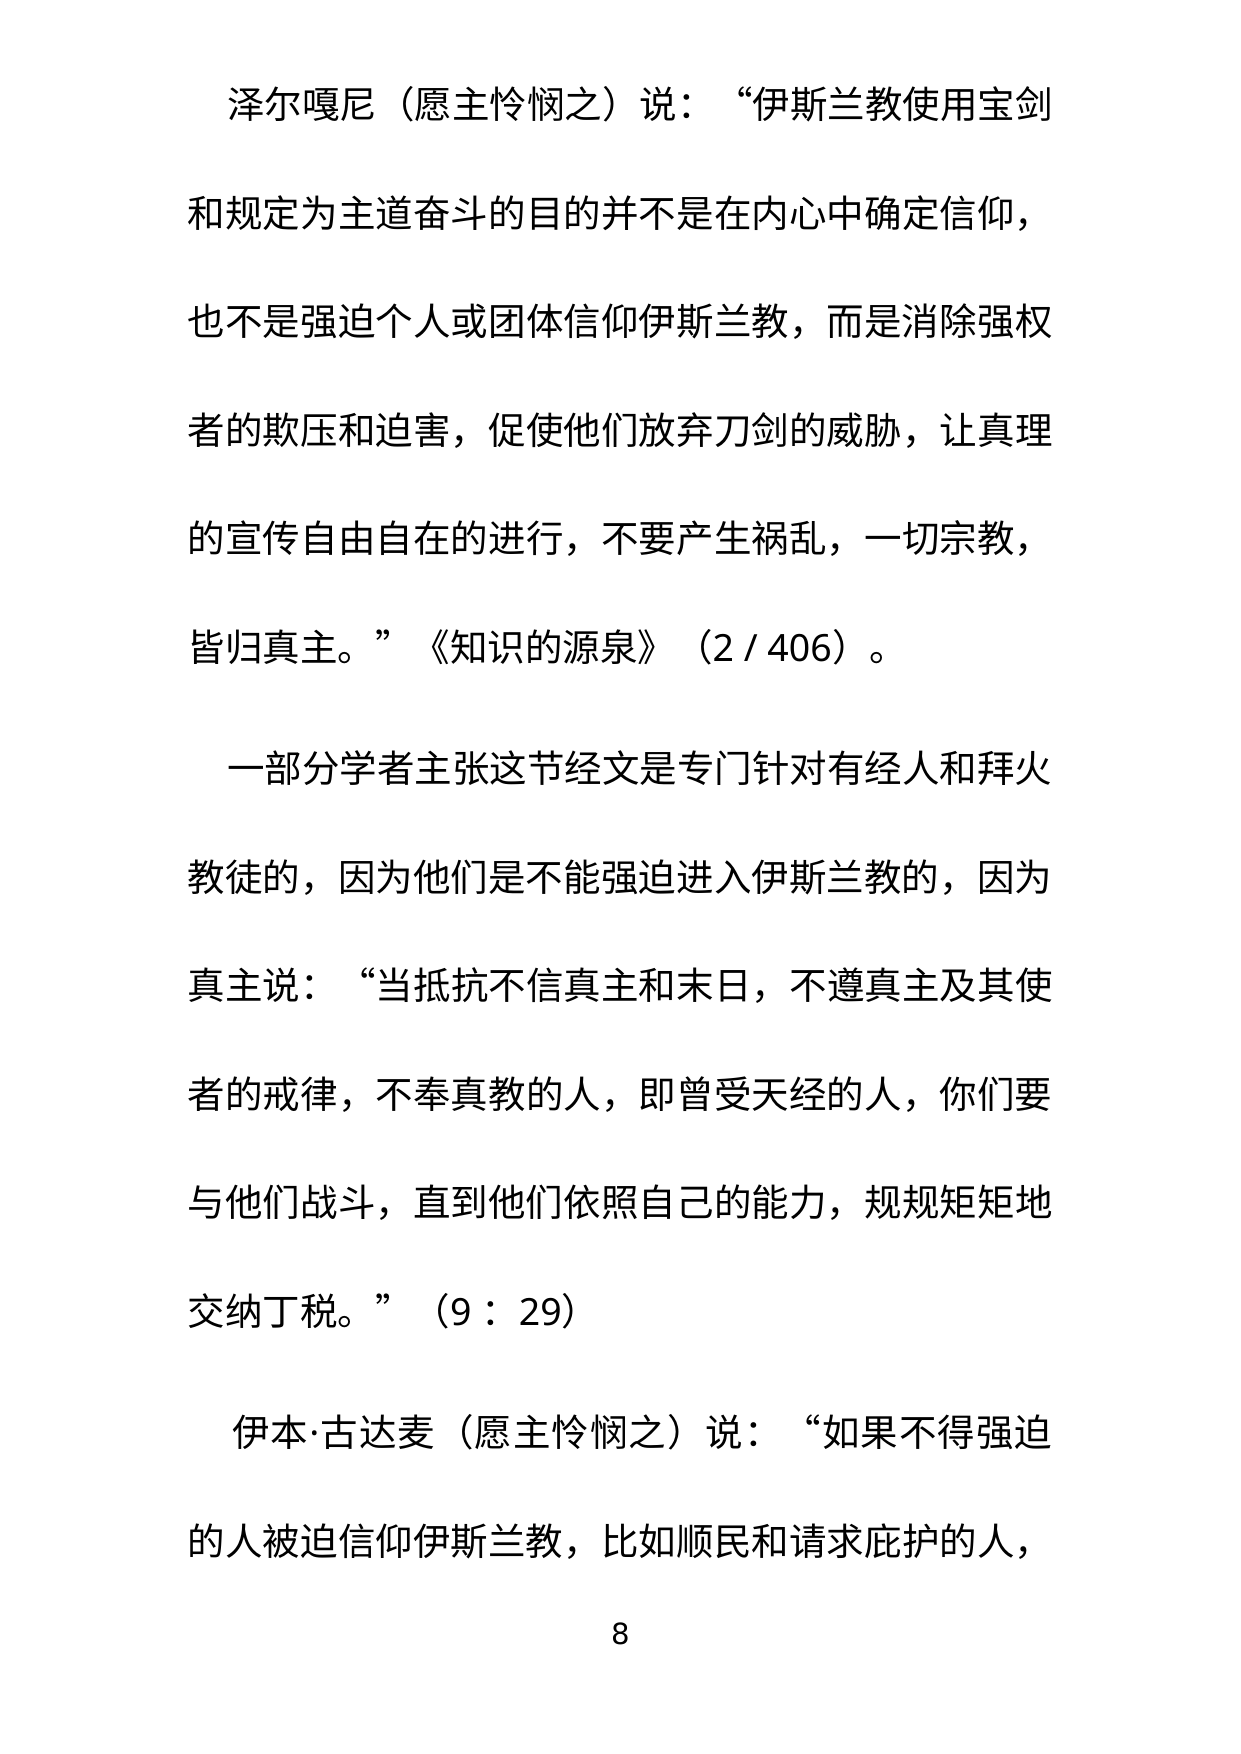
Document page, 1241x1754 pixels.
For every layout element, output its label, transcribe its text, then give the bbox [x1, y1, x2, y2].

text 一部分学者主张这节经文是专门针对有经人和拜火教徒的，因为他们是不能强迫进入伊斯兰教的，因为真主说：“当抵抗不信真主和末日，不遵真主及其使者的戒律，不奉真教的人，即曾受天经的人，你们要与他们战斗，直到他们依照自己的能力，规规矩矩地交纳丁税。”（9 ：29） [187, 739, 1053, 1336]
text 泽尔嘎尼（愿主怜悯之）说：“伊斯兰教使用宝剑和规定为主道奋斗的目的并不是在内心中确定信仰，也不是强迫个人或团体信仰伊斯兰教，而是消除强权者的欺压和迫害，促使他们放弃刀剑的威胁，让真理的宣传自由自在的进行，不要产生祸乱，一切宗教，皆归真主。”《知识的源泉》（2 / 406）。 [187, 75, 1053, 672]
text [187, 1403, 1053, 1566]
